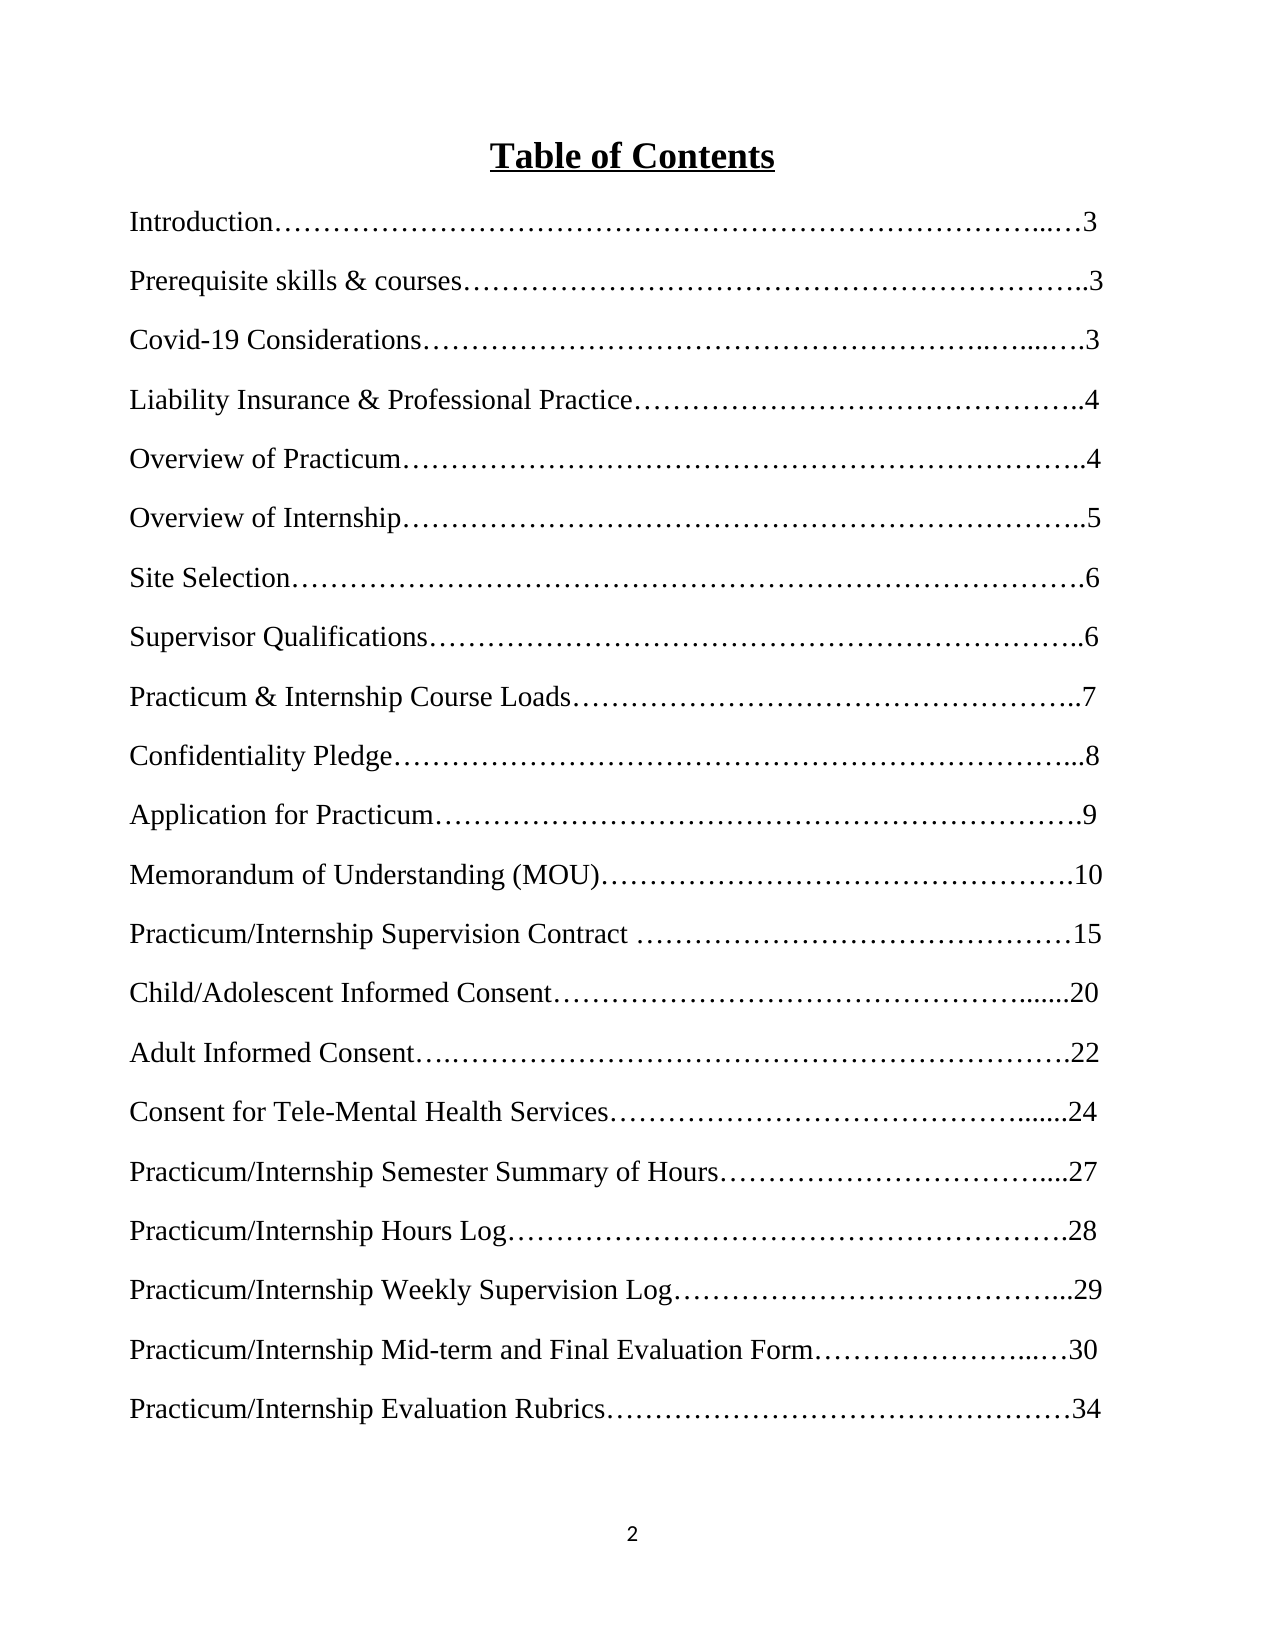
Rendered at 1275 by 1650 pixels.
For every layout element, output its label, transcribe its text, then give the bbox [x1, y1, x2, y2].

text Memorandum of Understanding (MOU)………………………………………….10 [129, 857, 1135, 890]
text Practicum & Internship Course Loads……………………………………………..7 [129, 679, 1135, 712]
text Site Selection……………………………………………………………………….6 [129, 560, 1135, 593]
text Practicum/Internship Evaluation Rubrics…………………………………………34 [129, 1391, 1135, 1425]
text Liability Insurance & Professional Practice………………………………………..4 [129, 382, 1135, 415]
text Practicum/Internship Mid-term and Final Evaluation Form…………………...…30 [129, 1332, 1135, 1365]
text Child/Adolescent Informed Consent………………………………………….......20 [129, 976, 1135, 1009]
text Table of Contents [129, 133, 1135, 176]
text Overview of Internship……………………………………………………………..5 [129, 501, 1135, 534]
text Consent for Tele-Mental Health Services…………………………………….......24 [129, 1094, 1135, 1128]
text Overview of Practicum……………………………………………………………..4 [129, 441, 1135, 475]
text Supervisor Qualifications…………………………………………………………..6 [129, 619, 1135, 653]
text Practicum/Internship Hours Log………………………………………………….28 [129, 1213, 1135, 1247]
text Application for Practicum………………………………………………………….9 [129, 797, 1135, 831]
text Covid-19 Considerations…………………………………………………..…....….3 [129, 322, 1135, 356]
text Confidentiality Pledge……………………………………………………………...8 [129, 738, 1135, 772]
text Introduction……………………………………………………………………...…3 [129, 204, 1135, 237]
text Practicum/Internship Semester Summary of Hours……………………………....27 [129, 1154, 1135, 1187]
text Adult Informed Consent….……………………………………………………….22 [129, 1035, 1135, 1068]
text Practicum/Internship Weekly Supervision Log…………………………………...29 [129, 1272, 1135, 1306]
text Prerequisite skills & courses………………………………………………………..3 [129, 263, 1135, 297]
text Practicum/Internship Supervision Contract ………………………………………15 [129, 916, 1135, 950]
